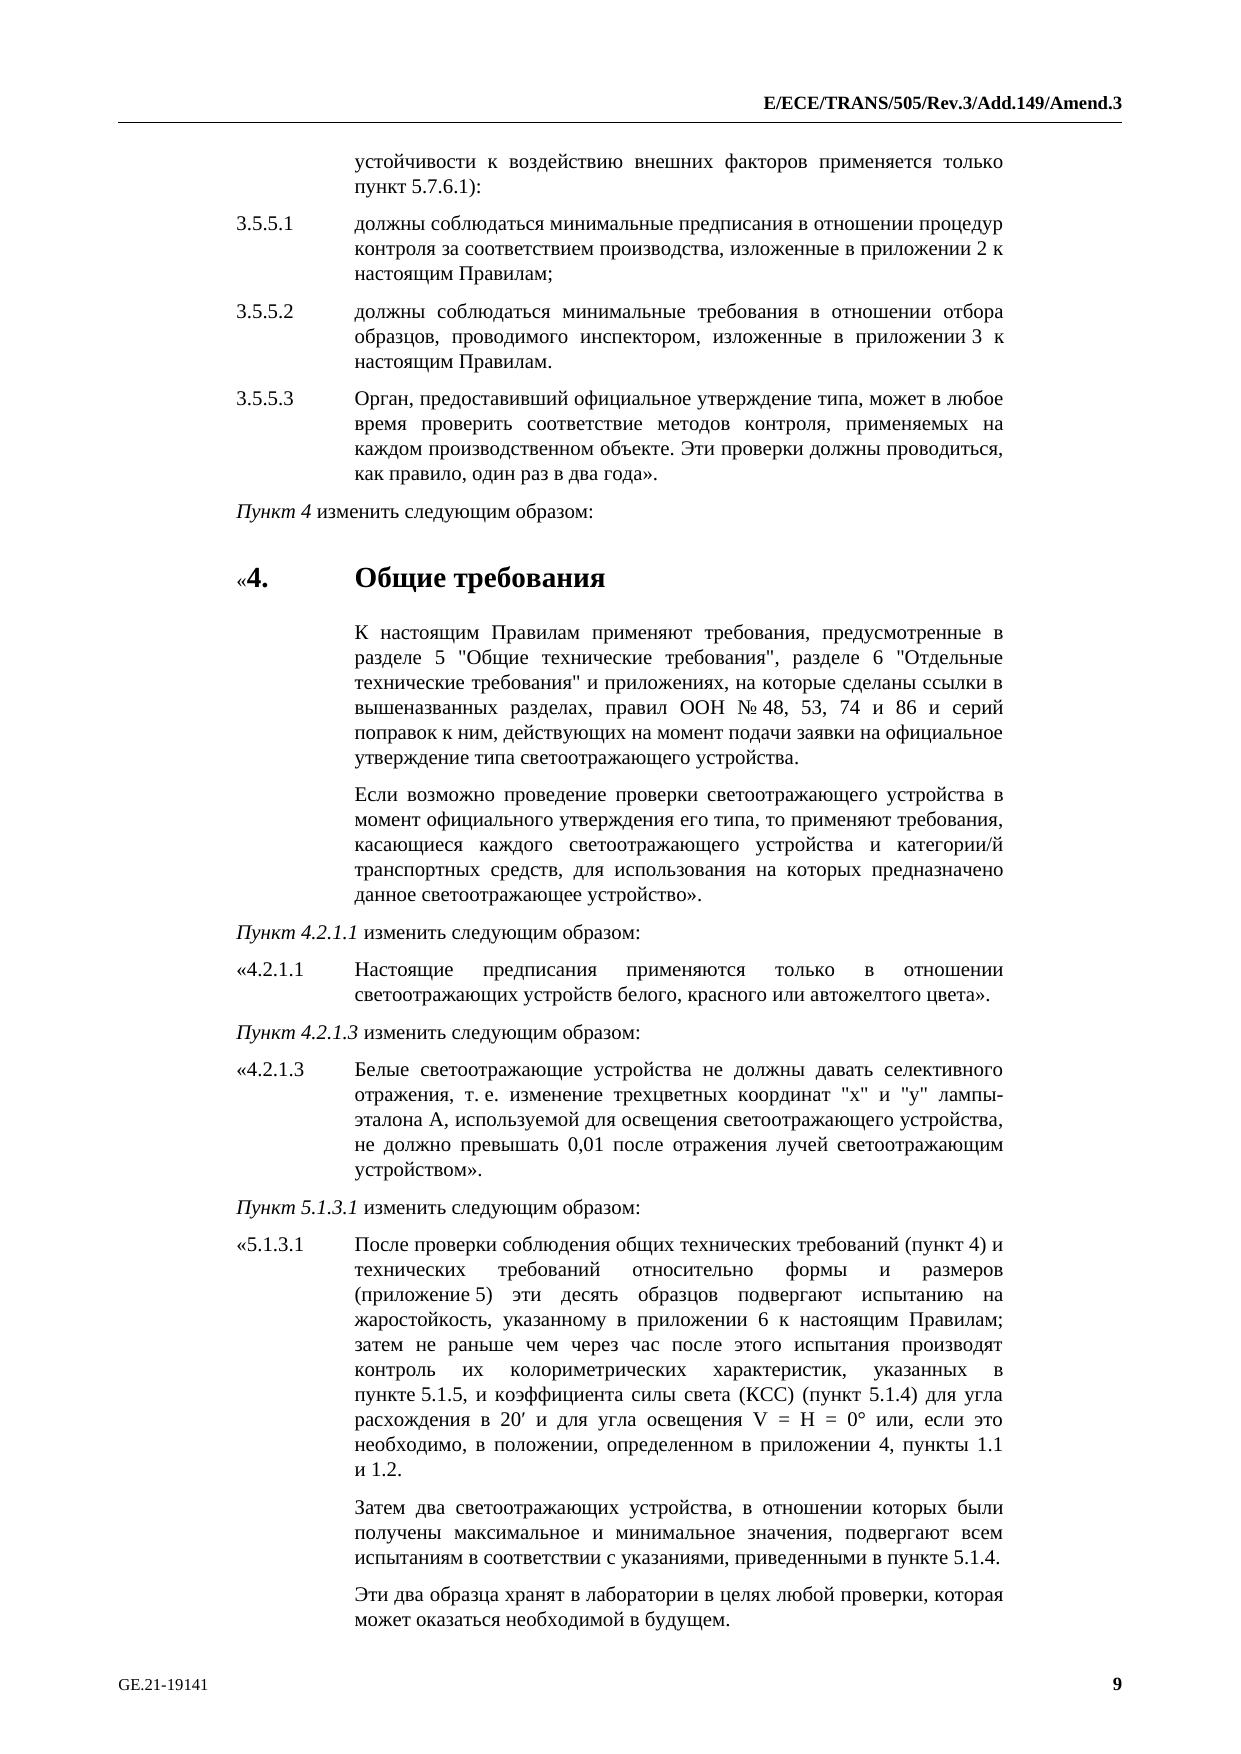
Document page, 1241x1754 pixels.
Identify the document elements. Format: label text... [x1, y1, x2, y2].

text Если возможно проведение проверки светоотражающего устройства в момент официального утверждения его типа, то применяют требования, касающиеся каждого светоотражающего устройства и категории/й транспортных средств, для использования на которых предназначено данное светоотражающее устройство». [236, 781, 1004, 906]
text 3.5.5.1 должны соблюдаться минимальные предписания в отношении процедур контроля за соответствием производства, изложенные в приложении 2 к настоящим Правилам; [236, 210, 1004, 285]
text Эти два образца хранят в лаборатории в целях любой проверки, которая может оказаться необходимой в будущем. [236, 1581, 1004, 1631]
text 3.5.5.3 Орган, предоставивший официальное утверждение типа, может в любое время проверить соответствие методов контроля, применяемых на каждом производственном объекте. Эти проверки должны проводиться, как правило, один раз в два года». [236, 385, 1004, 485]
text 3.5.5.2 должны соблюдаться минимальные требования в отношении отбора образцов, проводимого инспектором, изложенные в приложении 3 к настоящим Правилам. [236, 298, 1004, 373]
text Пункт 4.2.1.3 изменить следующим образом: [236, 1019, 1004, 1044]
text К настоящим Правилам применяют требования, предусмотренные в разделе 5 "Общие технические требования", разделе 6 "Отдельные технические требования" и приложениях, на которые сделаны ссылки в вышеназванных разделах, правил ООН № 48, 53, 74 и 86 и серий поправок к ним, действующих на момент подачи заявки на официальное утверждение типа светоотражающего устройства. [236, 619, 1004, 769]
text «4. Общие требования [236, 560, 1004, 594]
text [236, 148, 1004, 198]
text Затем два светоотражающих устройства, в отношении которых были получены максимальное и минимальное значения, подвергают всем испытаниям в соответствии с указаниями, приведенными в пункте 5.1.4. [236, 1494, 1004, 1569]
text «4.2.1.3 Белые светоотражающие устройства не должны давать селективного отражения, т. е. изменение трехцветных координат "х" и "у" лампы-эталона А, используемой для освещения светоотражающего устройства, не должно превышать 0,01 после отражения лучей светоотражающим устройством». [236, 1056, 1004, 1181]
text Пункт 4.2.1.1 изменить следующим образом: [236, 919, 1004, 944]
text «5.1.3.1 После проверки соблюдения общих технических требований (пункт 4) и технических требований относительно формы и размеров (приложение 5) эти десять образцов подвергают испытанию на жаростойкость, указанному в приложении 6 к настоящим Правилам; затем не раньше чем через час после этого испытания производят контроль их колориметрических характеристик, указанных в пункте 5.1.5, и коэффициента силы света (КСС) (пункт 5.1.4) для угла расхождения в 20′ и для угла освещения V = H = 0° или, если это необходимо, в положении, определенном в приложении 4, пункты 1.1 и 1.2. [236, 1231, 1004, 1481]
text «4.2.1.1 Настоящие предписания применяются только в отношении светоотражающих устройств белого, красного или автожелтого цвета». [236, 956, 1004, 1006]
text Пункт 4 изменить следующим образом: [236, 498, 1004, 523]
text Пункт 5.1.3.1 изменить следующим образом: [236, 1194, 1004, 1219]
